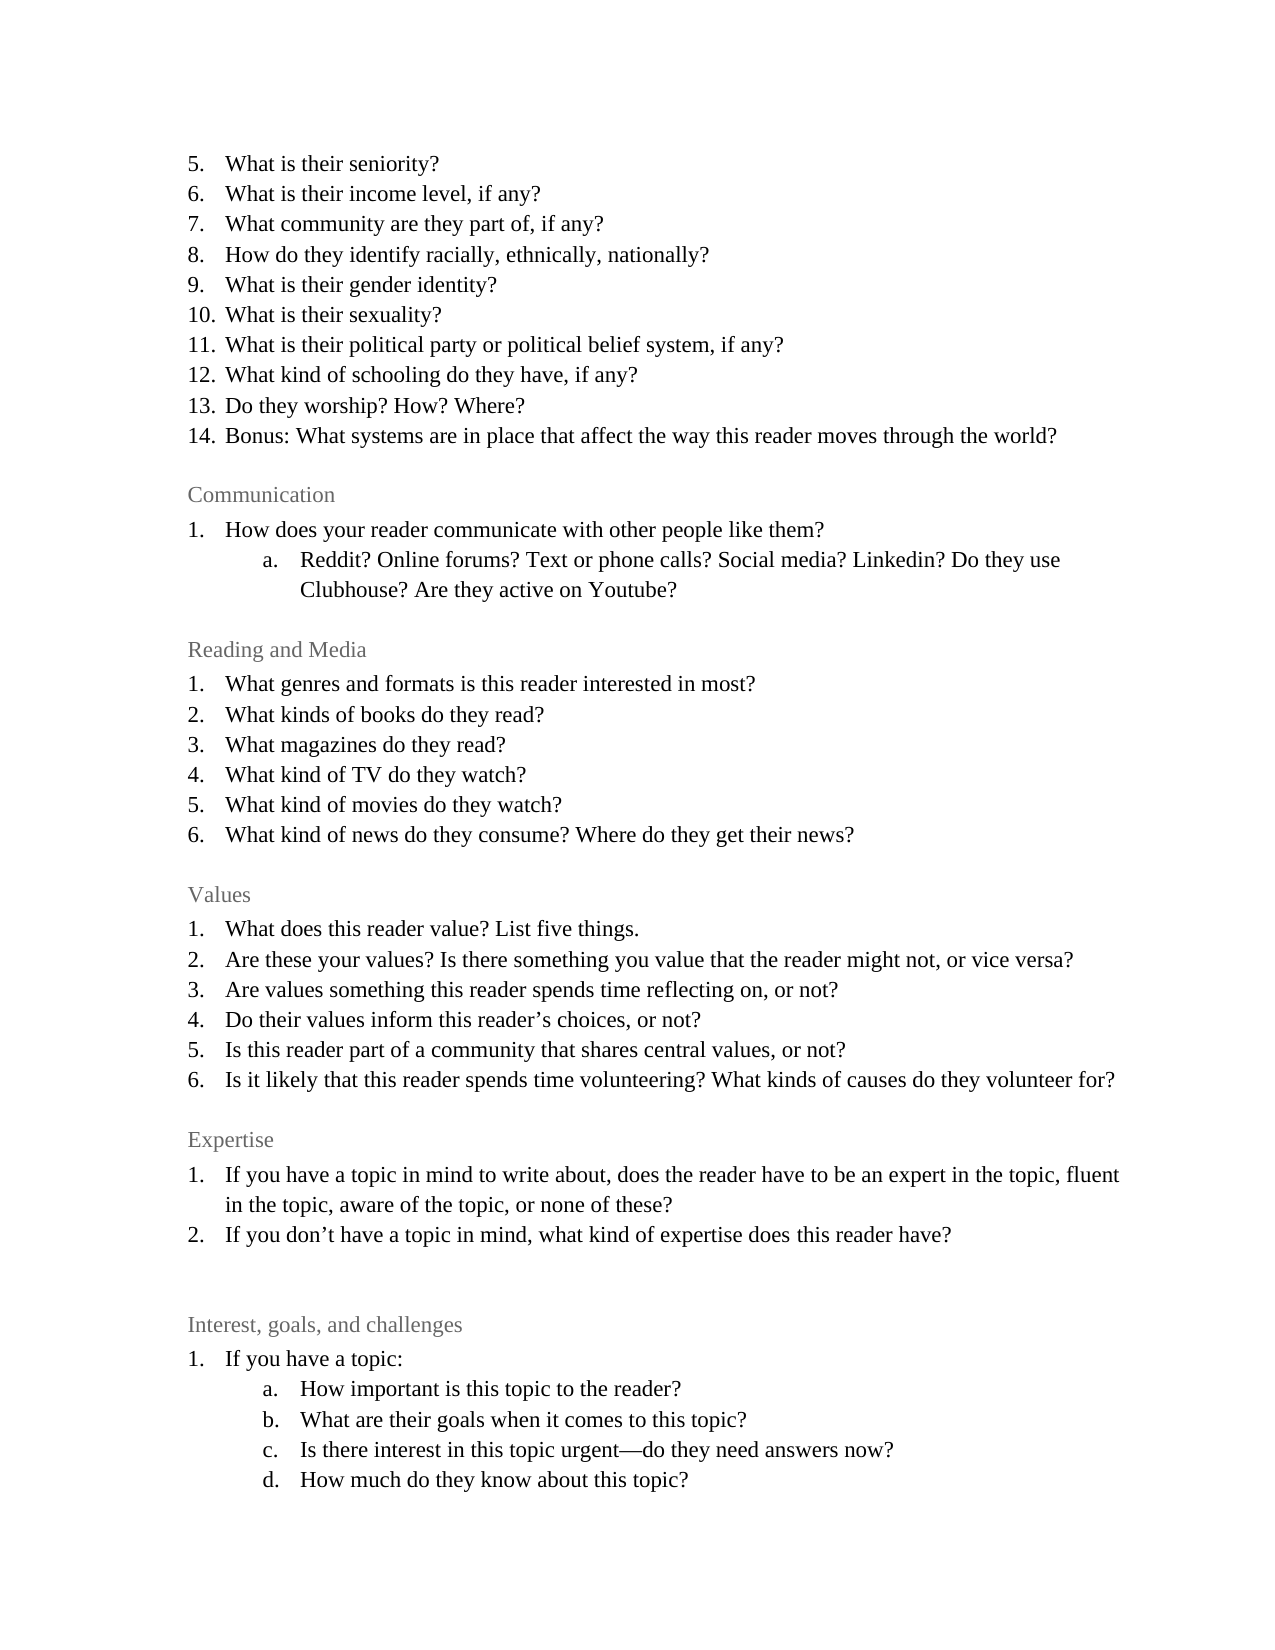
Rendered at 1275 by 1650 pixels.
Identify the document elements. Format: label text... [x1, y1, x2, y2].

list If you don’t have a topic in mind, what kind of expertise does this reader have? [187, 1221, 1125, 1247]
list What is their income level, if any? [187, 180, 1125, 207]
subtitle Interest, goals, and challenges [187, 1311, 1125, 1337]
list Are values something this reader spends time reflecting on, or not? [187, 976, 1125, 1002]
subtitle Expertise [187, 1126, 1125, 1152]
list Bonus: What systems are in place that affect the way this reader moves through the world? [187, 422, 1125, 448]
list What are their goals when it comes to this topic? [262, 1406, 1125, 1432]
subtitle Communication [187, 481, 1125, 508]
list Is this reader part of a community that shares central values, or not? [187, 1036, 1125, 1063]
list What is their gender identity? [187, 271, 1125, 297]
list What is their political party or political belief system, if any? [187, 331, 1125, 358]
list Do they worship? How? Where? [187, 392, 1125, 418]
list How does your reader communicate with other people like them? [187, 516, 1125, 542]
subtitle Reading and Media [187, 636, 1125, 662]
list Are these your values? Is there something you value that the reader might not, or vice versa? [187, 946, 1125, 972]
list Do their values inform this reader’s choices, or not? [187, 1006, 1125, 1032]
list Reddit? Online forums? Text or phone calls? Social media? Linkedin? Do they use Clubhouse? Are they active on Youtube? [262, 546, 1125, 603]
list How much do they know about this topic? [262, 1466, 1125, 1492]
list What genres and formats is this reader interested in most? [187, 670, 1125, 697]
list What community are they part of, if any? [187, 210, 1125, 237]
list What kind of TV do they watch? [187, 761, 1125, 787]
list Is there interest in this topic urgent—do they need answers now? [262, 1436, 1125, 1462]
list What is their seniority? [187, 150, 1125, 176]
subtitle Values [187, 881, 1125, 907]
list If you have a topic in mind to write about, does the reader have to be an expert in the topic, fluent in the topic, aware of the topic, or none of these? [187, 1161, 1125, 1217]
list How do they identify racially, ethnically, nationally? [187, 241, 1125, 267]
list Is it likely that this reader spends time volunteering? What kinds of causes do they volunteer for? [187, 1067, 1125, 1093]
list How important is this topic to the reader? [262, 1376, 1125, 1402]
list What is their sexuality? [187, 301, 1125, 327]
list What kind of schooling do they have, if any? [187, 361, 1125, 388]
list What does this reader value? List five things. [187, 916, 1125, 942]
list What magazines do they read? [187, 731, 1125, 757]
list What kind of news do they consume? Where do they get their news? [187, 821, 1125, 848]
list What kind of movies do they watch? [187, 791, 1125, 818]
list What kinds of books do they read? [187, 701, 1125, 727]
list If you have a topic: [187, 1345, 1125, 1372]
